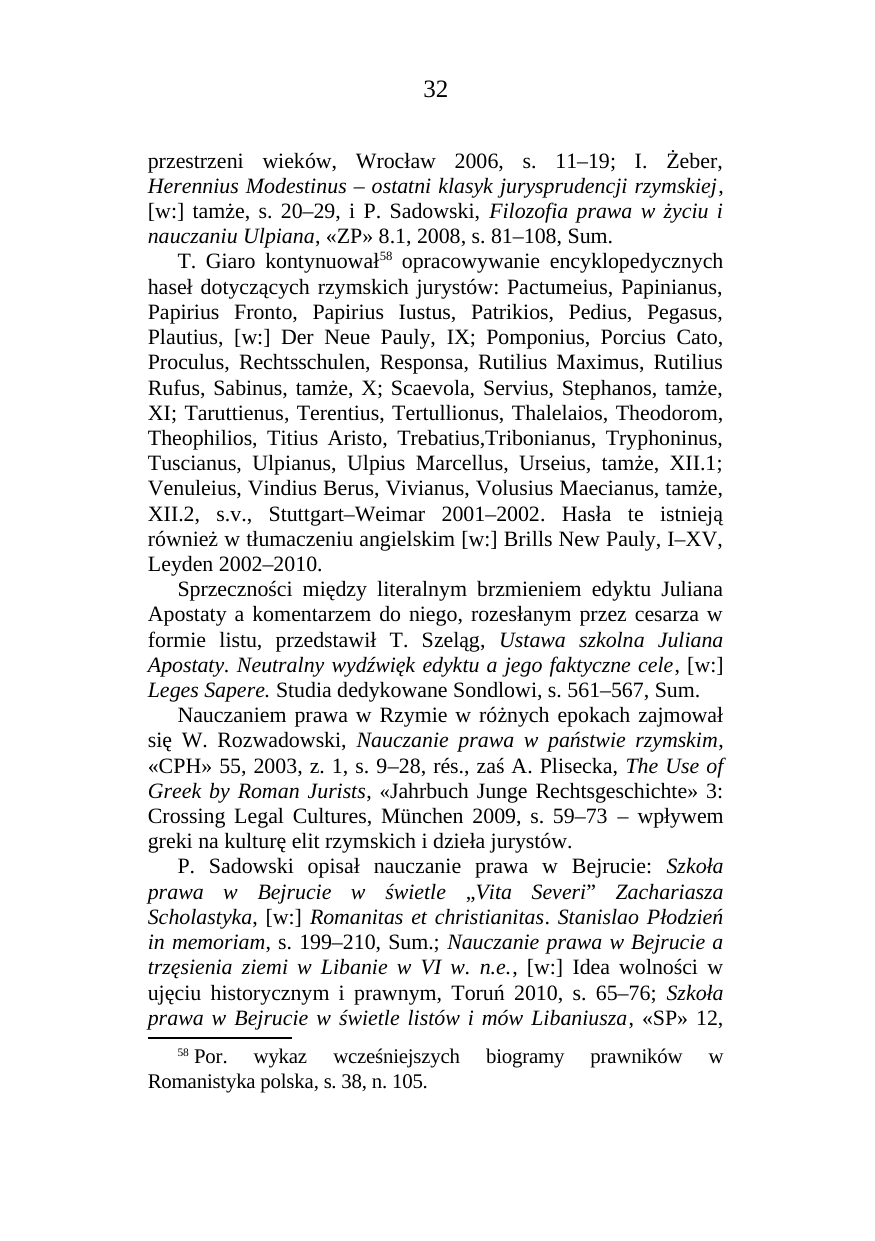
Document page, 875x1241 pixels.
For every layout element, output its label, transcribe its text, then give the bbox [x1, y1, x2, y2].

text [148, 148, 723, 248]
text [148, 853, 723, 1030]
text Sprzeczności między literalnym brzmieniem edyktu Juliana Apostaty a komentarzem do niego, rozesłanym przez cesarza w formie listu, przedstawił T. Szeląg, Ustawa szkolna Juliana Apostaty. Neutralny wydźwięk edyktu a jego faktyczne cele, [w:] Leges Sapere. Studia dedykowane Sondlowi, s. 561–567, Sum. [148, 576, 723, 702]
text Nauczaniem prawa w Rzymie w różnych epokach zajmował się W. Rozwadowski, Nauczanie prawa w państwie rzymskim, «CPH» 55, 2003, z. 1, s. 9–28, rés., zaś A. Plisecka, The Use of Greek by Roman Jurists, «Jahrbuch Junge Rechtsgeschichte» 3: Crossing Legal Cultures, München 2009, s. 59–73 – wpływem greki na kulturę elit rzymskich i dzieła jurystów. [148, 702, 723, 853]
text T. Giaro kontynuował opracowywanie encyklopedycznych haseł dotyczących rzymskich jurystów: Pactumeius, Papinianus, Papirius Fronto, Papirius Iustus, Patrikios, Pedius, Pegasus, Plautius, [w:] Der Neue Pauly, IX; Pomponius, Porcius Cato, Proculus, Rechtsschulen, Responsa, Rutilius Maximus, Rutilius Rufus, Sabinus, tamże, X; Scaevola, Servius, Stephanos, tamże, XI; Taruttienus, Terentius, Tertullionus, Thalelaios, Theodorom, Theophilios, Titius Aristo, Trebatius,Tribonianus, Tryphoninus, Tuscianus, Ulpianus, Ulpius Marcellus, Urseius, tamże, XII.1; Venuleius, Vindius Berus, Vivianus, Volusius Maecianus, tamże, XII.2, s.v., Stuttgart–Weimar 2001–2002. Hasła te istnieją również w tłumaczeniu angielskim [w:] Brills New Pauly, I–XV, Leyden 2002–2010. [148, 248, 723, 576]
